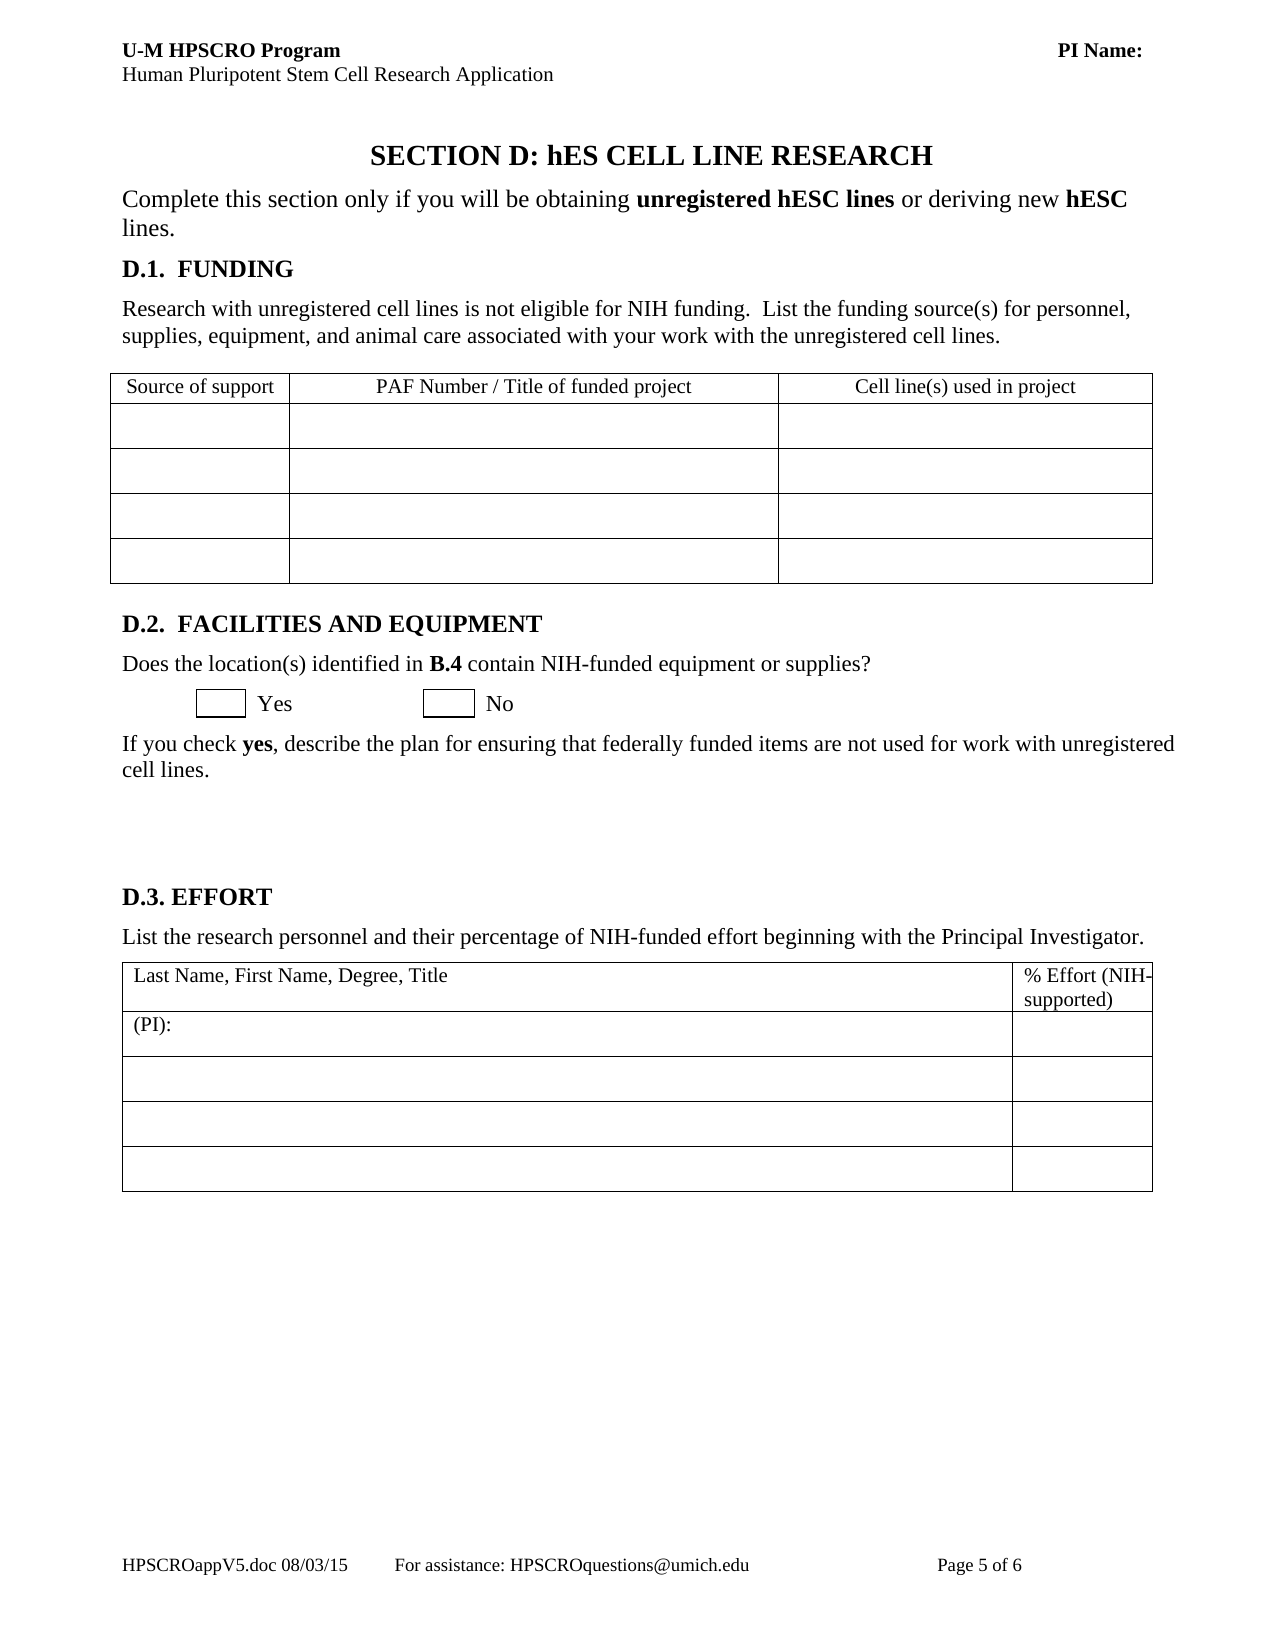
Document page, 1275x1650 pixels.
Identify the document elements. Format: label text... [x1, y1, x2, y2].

table_header % Effort (NIH-supported) [1013, 963, 1152, 1011]
text D.2. Facilities and Equipment [122, 609, 1181, 638]
text D.3. EFFORT [122, 882, 1181, 911]
table_cell [1013, 1012, 1152, 1056]
table_cell [290, 539, 778, 583]
table_cell [123, 1102, 1012, 1146]
table_header [424, 690, 474, 716]
table_cell [111, 404, 289, 448]
table_cell [290, 494, 778, 538]
table_cell [111, 449, 289, 493]
text List the research personnel and their percentage of NIH-funded effort beginning with the Principal Investigator. [122, 923, 1181, 949]
table_header [197, 690, 245, 716]
text Does the location(s) identified in B.4 contain NIH-funded equipment or supplies? [122, 650, 1181, 677]
table_cell (PI): [123, 1012, 1012, 1056]
table_header Yes [246, 689, 423, 716]
table_cell [779, 404, 1152, 448]
table_header Cell line(s) used in project [779, 374, 1152, 403]
table_cell [779, 449, 1152, 493]
table_header Last Name, First Name, Degree, Title [123, 963, 1012, 1011]
text D.1. FUNDING [122, 254, 1181, 283]
table_cell [111, 494, 289, 538]
table_cell [123, 1057, 1012, 1101]
table_cell [779, 494, 1152, 538]
table_cell [111, 539, 289, 583]
table_cell [290, 404, 778, 448]
table_header Source of support [111, 374, 289, 403]
table_cell [779, 539, 1152, 583]
table_cell [123, 1147, 1012, 1191]
text Complete this section only if you will be obtaining unregistered hESC lines or deriving new hESC lines. [122, 184, 1181, 242]
table_cell [290, 449, 778, 493]
text Section D: hES CELL LINE RESEARCH [122, 138, 1181, 172]
table_header No [475, 689, 761, 716]
text If you check yes, describe the plan for ensuring that federally funded items are not used for work with unregistered cell lines. [122, 730, 1181, 783]
table_header PAF Number / Title of funded project [290, 374, 778, 403]
text Research with unregistered cell lines is not eligible for NIH funding. List the funding source(s) for personnel, supplies, equipment, and animal care associated with your work with the unregistered cell lines. [122, 295, 1181, 348]
table_cell [1013, 1057, 1152, 1101]
table_cell [1013, 1147, 1152, 1191]
table_cell [1013, 1102, 1152, 1146]
